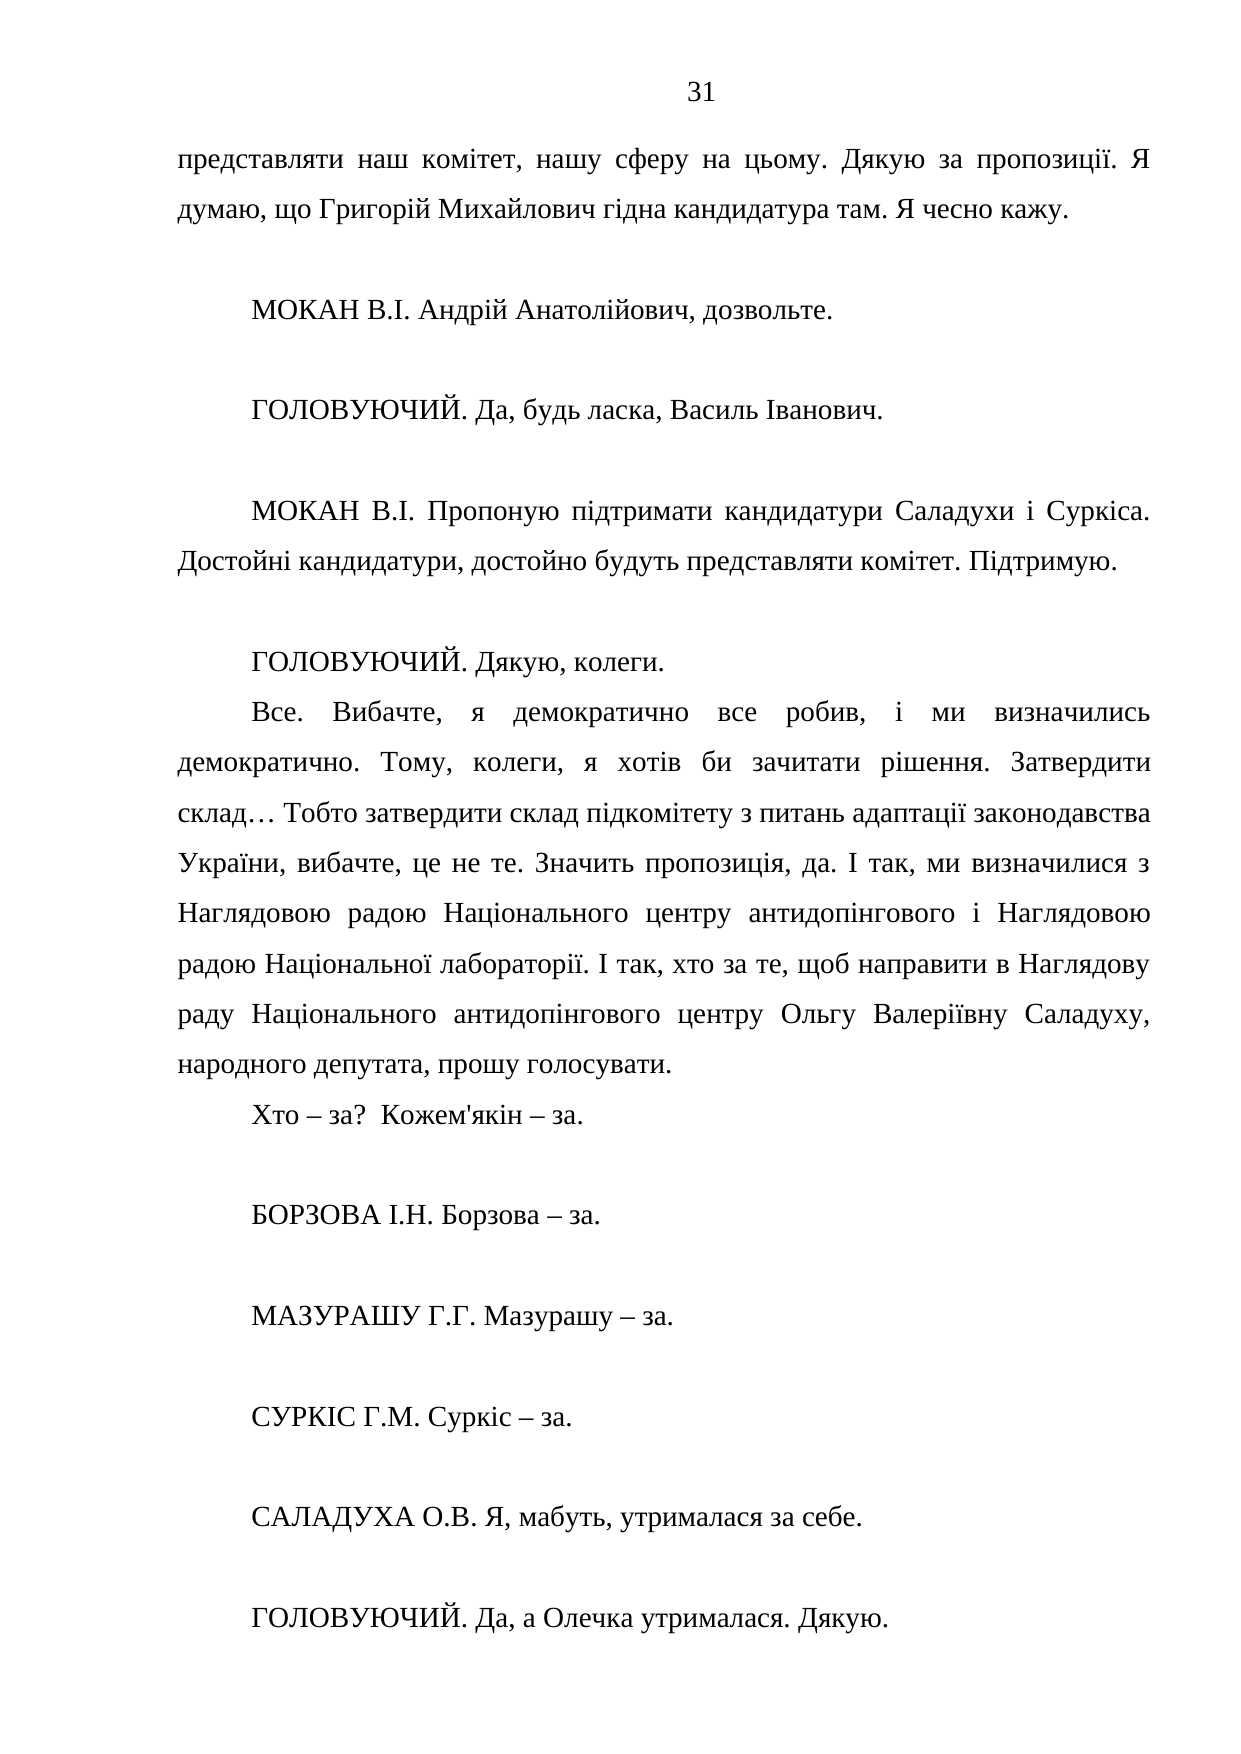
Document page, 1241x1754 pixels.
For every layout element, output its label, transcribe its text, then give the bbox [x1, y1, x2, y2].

text Хто – за? Кожем'якін – за. [177, 1097, 1152, 1130]
text МОКАН В.І. Пропоную підтримати кандидатури Саладухи і Суркіса. Достойні кандидатури, достойно будуть представляти комітет. Підтримую. [177, 493, 1152, 577]
text Все. Вибачте, я демократично все робив, і ми визначились демократично. Тому, колеги, я хотів би зачитати рішення. Затвердити склад… Тобто затвердити склад підкомітету з питань адаптації законодавства України, вибачте, це не те. Значить пропозиція, да. І так, ми визначилися з Наглядовою радою Національного центру антидопінгового і Наглядовою радою Національної лабораторії. І так, хто за те, щоб направити в Наглядову раду Національного антидопінгового центру Ольгу Валеріївну Саладуху, народного депутата, прошу голосувати. [177, 694, 1152, 1080]
text МАЗУРАШУ Г.Г. Мазурашу – за. [177, 1298, 1152, 1332]
text МОКАН В.І. Андрій Анатолійович, дозвольте. [177, 292, 1152, 325]
text СУРКІС Г.М. Суркіс – за. [177, 1399, 1152, 1432]
text ГОЛОВУЮЧИЙ. Дякую, колеги. [177, 644, 1152, 677]
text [177, 141, 1152, 225]
text ГОЛОВУЮЧИЙ. Да, а Олечка утрималася. Дякую. [177, 1600, 1152, 1633]
text ГОЛОВУЮЧИЙ. Да, будь ласка, Василь Іванович. [177, 392, 1152, 426]
text БОРЗОВА І.Н. Борзова – за. [177, 1197, 1152, 1231]
text САЛАДУХА О.В. Я, мабуть, утрималася за себе. [177, 1499, 1152, 1533]
